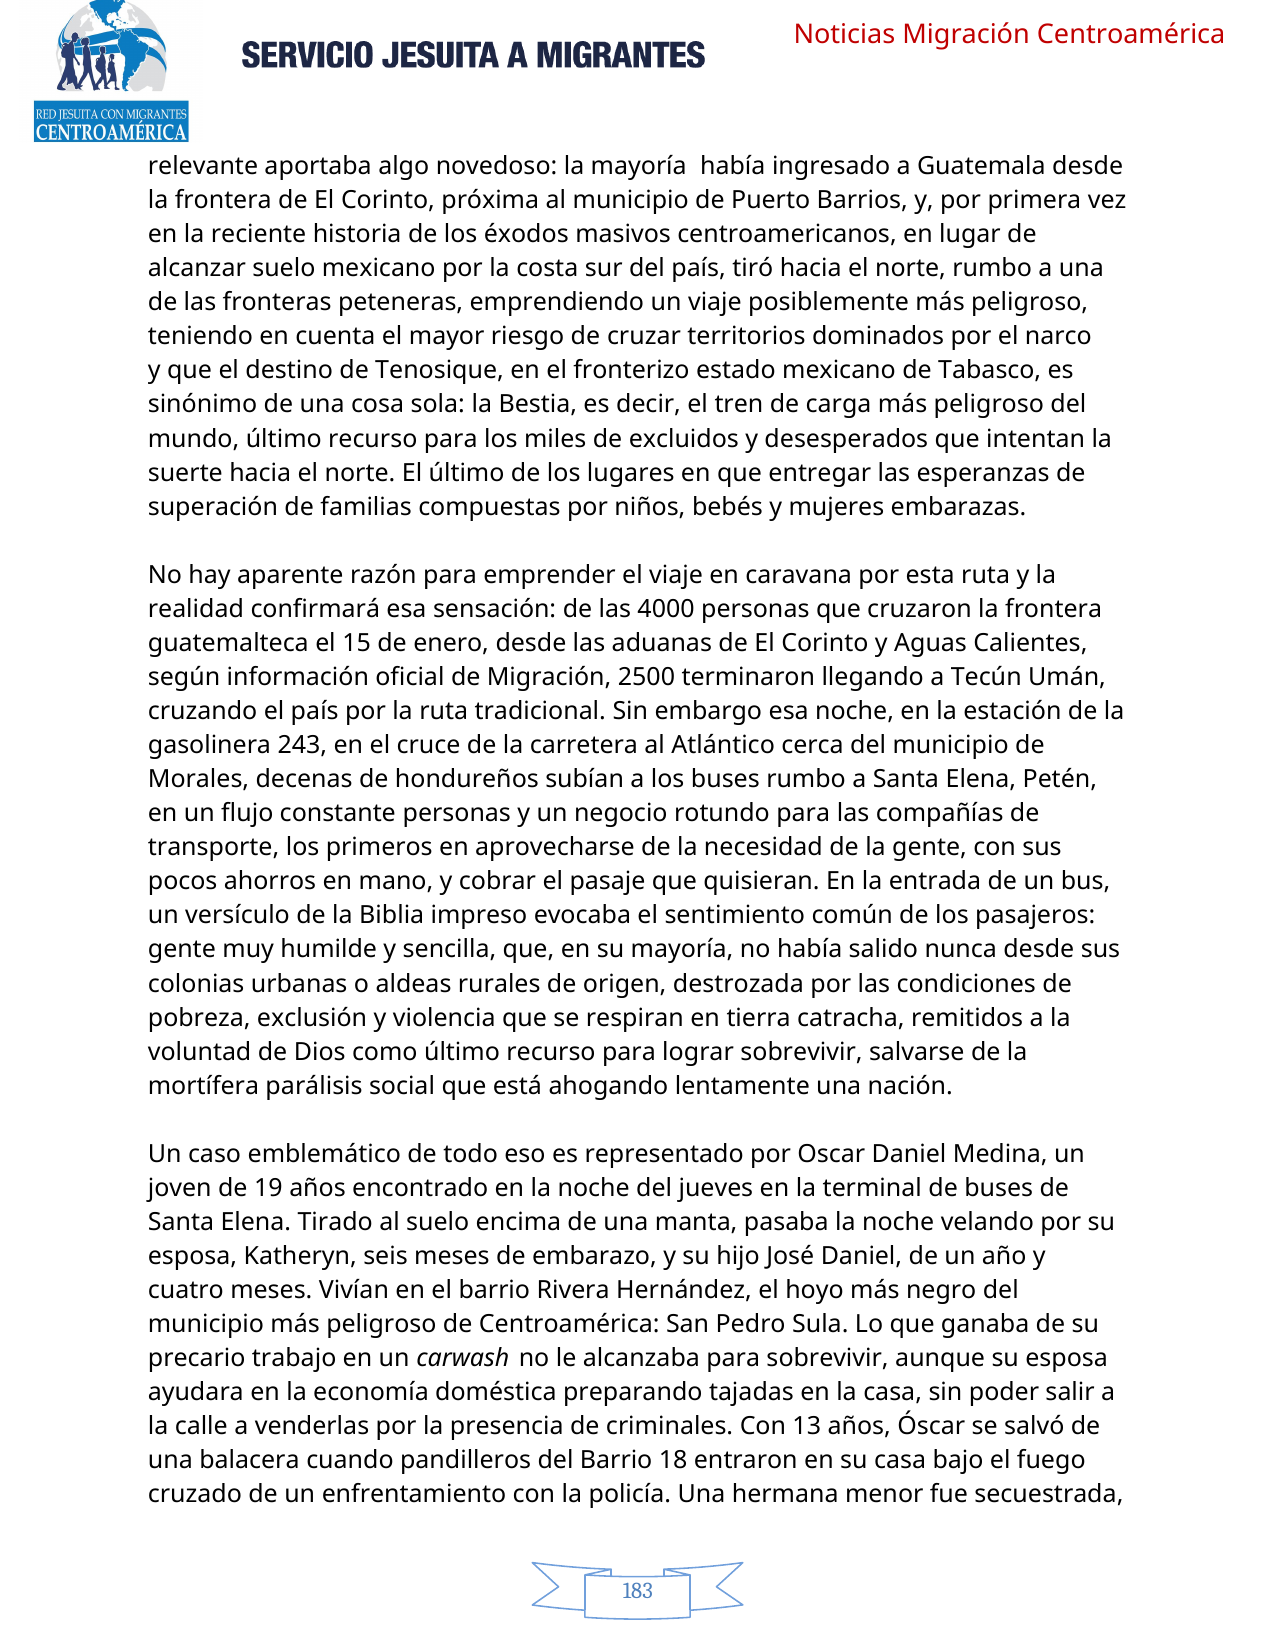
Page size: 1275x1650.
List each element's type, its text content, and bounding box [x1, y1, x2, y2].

text No hay aparente razón para emprender el viaje en caravana por esta ruta y la realidad confirmará esa sensación: de las 4000 personas que cruzaron la frontera guatemalteca el 15 de enero, desde las aduanas de El Corinto y Aguas Calientes, según información oficial de Migración, 2500 terminaron llegando a Tecún Umán, cruzando el país por la ruta tradicional. Sin embargo esa noche, en la estación de la gasolinera 243, en el cruce de la carretera al Atlántico cerca del municipio de Morales, decenas de hondureños subían a los buses rumbo a Santa Elena, Petén, en un flujo constante personas y un negocio rotundo para las compañías de transporte, los primeros en aprovecharse de la necesidad de la gente, con sus pocos ahorros en mano, y cobrar el pasaje que quisieran. En la entrada de un bus, un versículo de la Biblia impreso evocaba el sentimiento común de los pasajeros: gente muy humilde y sencilla, que, en su mayoría, no había salido nunca desde sus colonias urbanas o aldeas rurales de origen, destrozada por las condiciones de pobreza, exclusión y violencia que se respiran en tierra catracha, remitidos a la voluntad de Dios como último recurso para lograr sobrevivir, salvarse de la mortífera parálisis social que está ahogando lentamente una nación. [148, 556, 1127, 1101]
picture [221, 26, 731, 83]
picture [18, 0, 204, 143]
